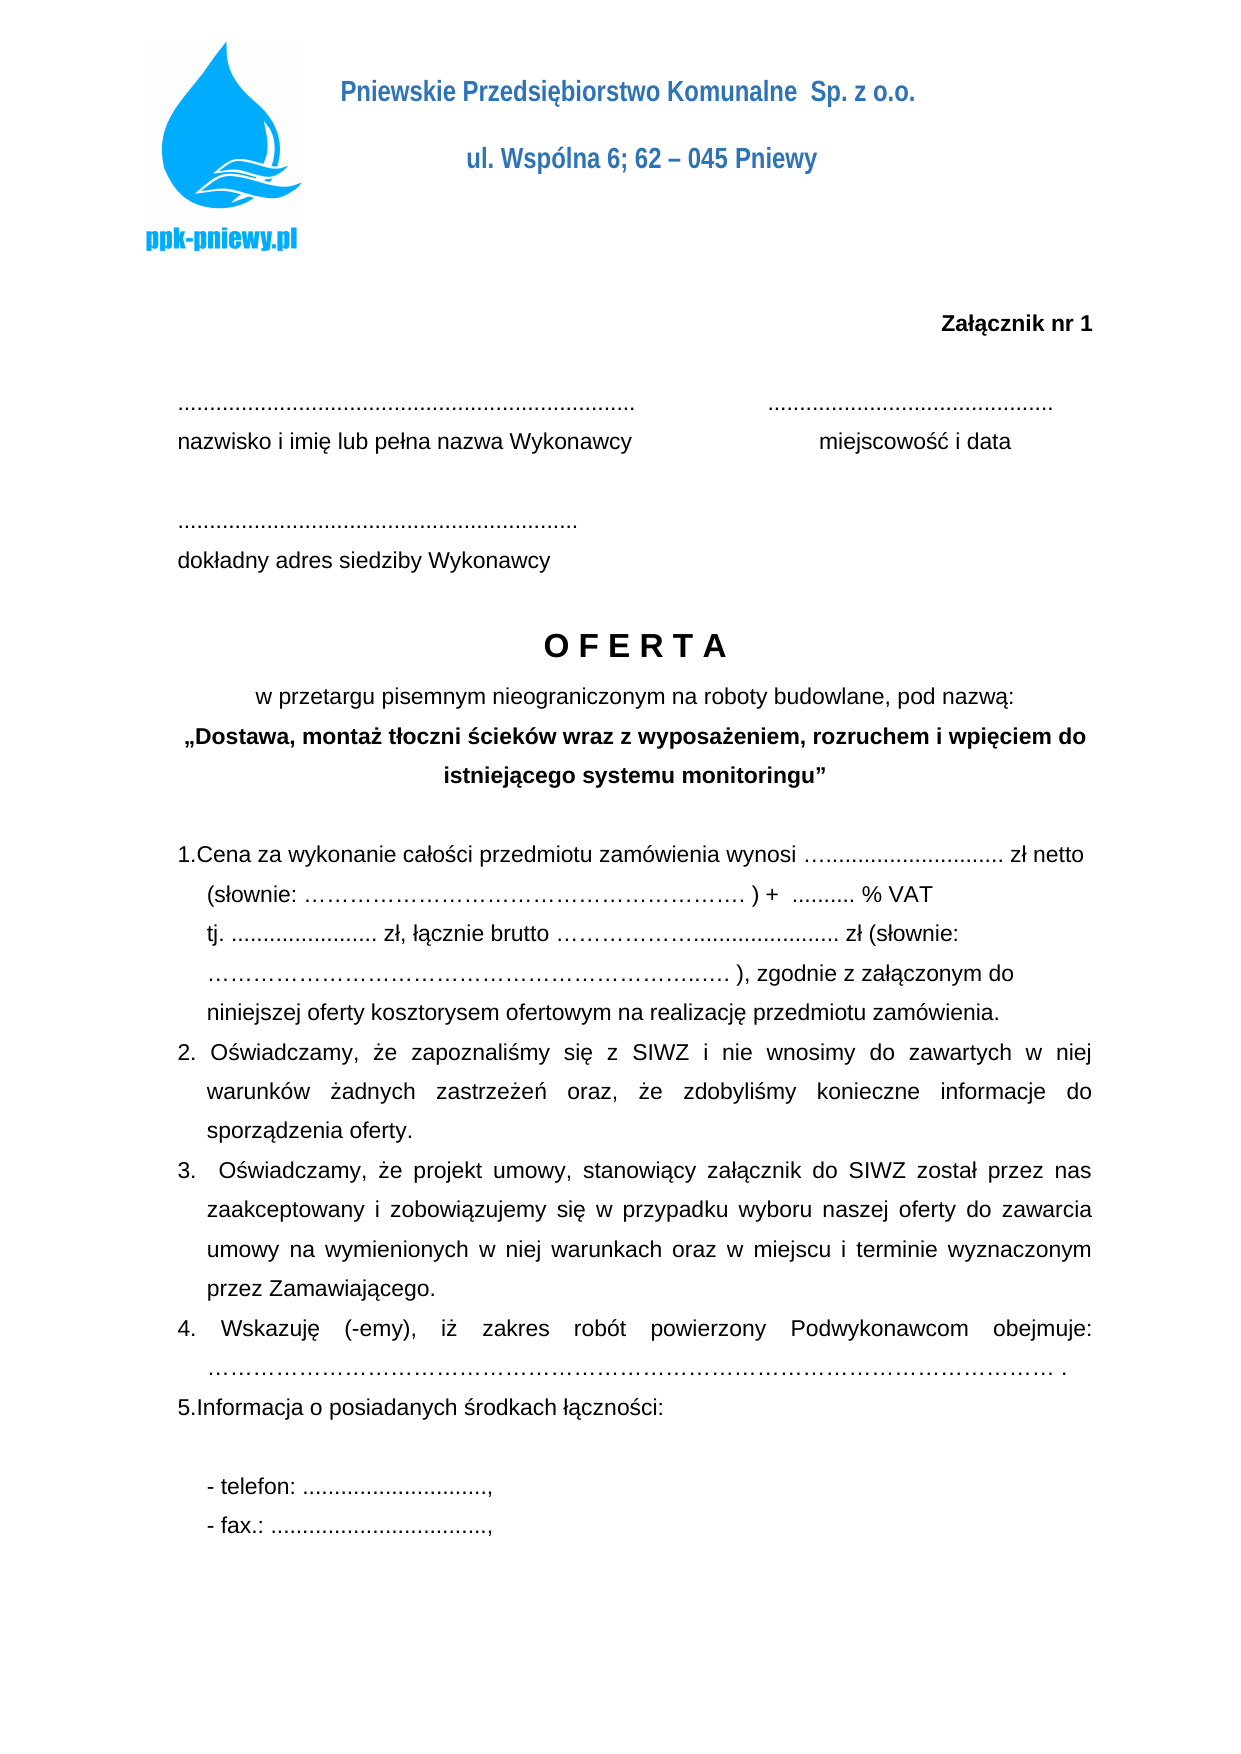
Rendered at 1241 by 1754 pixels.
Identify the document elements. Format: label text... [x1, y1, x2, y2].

picture [200, 237, 262, 251]
list Cena za wykonanie całości przedmiotu zamówienia wynosi …............................ zł netto (słownie: …………………………………………………. ) + .......... % VAT tj. ....................... zł, łącznie brutto ………………....................... zł (słownie: ………………………………………………………..…. ), zgodnie z załączonym do niniejszej oferty kosztorysem ofertowym na realizację przedmiotu zamówienia. [177, 841, 1093, 1025]
text Załącznik nr 1 [177, 310, 1093, 336]
list Informacja o posiadanych środkach łączności: [177, 1394, 1093, 1420]
picture [146, 41, 302, 251]
text nazwisko i imię lub pełna nazwa Wykonawcy miejscowość i data [177, 428, 1093, 454]
text dokładny adres siedziby Wykonawcy [177, 547, 1093, 573]
list Oświadczamy, że zapoznaliśmy się z SIWZ i nie wnosimy do zawartych w niej warunków żadnych zastrzeżeń oraz, że zdobyliśmy konieczne informacje do sporządzenia oferty. [177, 1038, 1093, 1144]
text - fax.: .................................., [207, 1512, 1093, 1539]
text O F E R T A [177, 626, 1093, 664]
list Oświadczamy, że projekt umowy, stanowiący załącznik do SIWZ został przez nas zaakceptowany i zobowiązujemy się w przypadku wyboru naszej oferty do zawarcia umowy na wymienionych w niej warunkach oraz w miejscu i terminie wyznaczonym przez Zamawiającego. [177, 1157, 1093, 1302]
text w przetargu pisemnym nieograniczonym na roboty budowlane, pod nazwą: [177, 683, 1093, 709]
picture [229, 170, 249, 174]
text ............................................................... [177, 507, 1093, 533]
picture [236, 193, 251, 200]
list Wskazuję (-emy), iż zakres robót powierzony Podwykonawcom obejmuje: ………………………………………………………………………………………………… . [177, 1315, 1093, 1381]
text ........................................................................ ............................................. [177, 389, 1093, 415]
text - telefon: ............................., [207, 1473, 1093, 1499]
picture [198, 188, 206, 193]
picture [217, 189, 240, 193]
text „Dostawa, montaż tłoczni ścieków wraz z wyposażeniem, rozruchem i wpięciem do istniejącego systemu monitoringu” [177, 723, 1093, 788]
